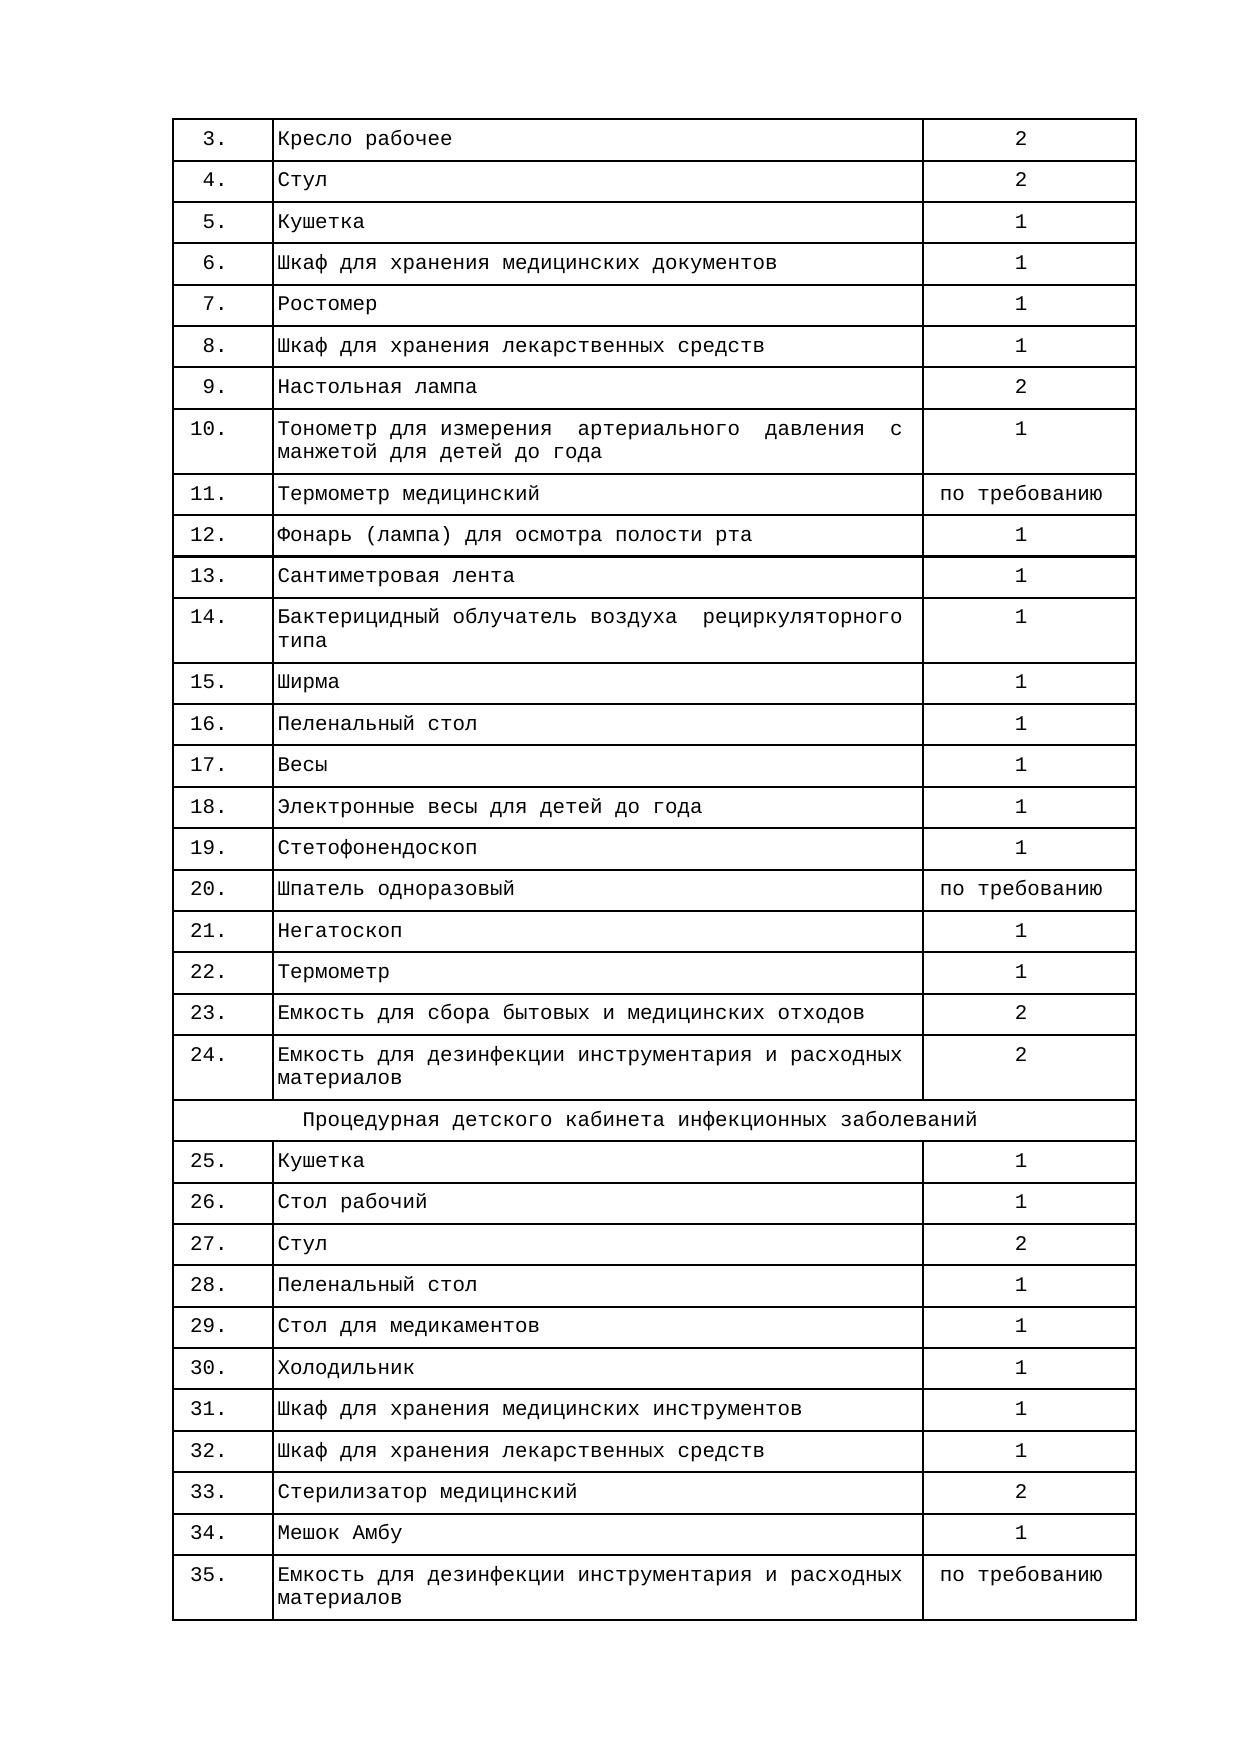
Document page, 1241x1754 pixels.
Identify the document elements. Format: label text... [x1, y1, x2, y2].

table_cell 25. [174, 1142, 272, 1182]
table_cell 21. [174, 912, 272, 951]
table_cell 2 [924, 1225, 1135, 1264]
table_cell Ширма [274, 664, 922, 703]
table_cell 1 [924, 1308, 1135, 1347]
table_cell 15. [174, 664, 272, 703]
table_cell 30. [174, 1349, 272, 1388]
table_cell 1 [924, 1266, 1135, 1306]
table_cell 1 [924, 1432, 1135, 1471]
table_cell Бактерицидный облучатель воздуха рециркуляторного типа [274, 599, 922, 662]
table_cell Тонометр для измерения артериального давления с манжетой для детей до года [274, 410, 922, 473]
table_cell 1 [924, 953, 1135, 992]
table_cell Стул [274, 162, 922, 201]
table_cell 5. [174, 203, 272, 242]
table_cell Кушетка [274, 203, 922, 242]
table_cell 7. [174, 286, 272, 325]
table_cell 28. [174, 1266, 272, 1306]
table_cell Сантиметровая лента [274, 558, 922, 597]
table_cell 1 [924, 327, 1135, 366]
table_cell 17. [174, 746, 272, 786]
table_cell 1 [924, 1515, 1135, 1554]
table_cell 1 [924, 1142, 1135, 1182]
table_cell Емкость для дезинфекции инструментария и расходных материалов [274, 1036, 922, 1099]
table_cell 23. [174, 995, 272, 1034]
table_cell Шкаф для хранения медицинских документов [274, 244, 922, 283]
table_cell 1 [924, 286, 1135, 325]
table_cell Кресло рабочее [274, 120, 922, 159]
table_cell 29. [174, 1308, 272, 1347]
table_cell 1 [924, 244, 1135, 283]
table_cell Стол для медикаментов [274, 1308, 922, 1347]
table_cell Пеленальный стол [274, 705, 922, 744]
table_cell 1 [924, 516, 1135, 555]
table_cell 1 [924, 664, 1135, 703]
table_cell Шкаф для хранения медицинских инструментов [274, 1390, 922, 1430]
table_cell 1 [924, 788, 1135, 827]
table_cell 1 [924, 410, 1135, 473]
table_cell по требованию [924, 1556, 1135, 1619]
table_cell Термометр [274, 953, 922, 992]
table_cell 1 [924, 746, 1135, 786]
table_cell 1 [924, 1349, 1135, 1388]
table_cell 2 [924, 1036, 1135, 1099]
table_cell 35. [174, 1556, 272, 1619]
table_cell 1 [924, 1184, 1135, 1223]
table_cell 10. [174, 410, 272, 473]
table_cell по требованию [924, 871, 1135, 910]
table_cell 32. [174, 1432, 272, 1471]
table_cell Шкаф для хранения лекарственных средств [274, 327, 922, 366]
table_cell 2 [924, 120, 1135, 159]
table_cell 1 [924, 829, 1135, 868]
table_cell 33. [174, 1473, 272, 1512]
table_cell 1 [924, 1390, 1135, 1430]
table_cell 2 [924, 995, 1135, 1034]
table_cell Процедурная детского кабинета инфекционных заболеваний [174, 1101, 1135, 1140]
table_cell 2 [924, 368, 1135, 408]
table_cell 13. [174, 558, 272, 597]
table_cell Мешок Амбу [274, 1515, 922, 1554]
table_cell 20. [174, 871, 272, 910]
table_cell 1 [924, 912, 1135, 951]
table_cell по требованию [924, 475, 1135, 514]
table_cell 22. [174, 953, 272, 992]
table_cell 19. [174, 829, 272, 868]
table_cell 12. [174, 516, 272, 555]
table_cell Термометр медицинский [274, 475, 922, 514]
table_cell 2 [924, 1473, 1135, 1512]
table_cell 8. [174, 327, 272, 366]
table_cell Весы [274, 746, 922, 786]
table_cell Шпатель одноразовый [274, 871, 922, 910]
table_cell 1 [924, 599, 1135, 662]
table_cell 34. [174, 1515, 272, 1554]
table_cell Шкаф для хранения лекарственных средств [274, 1432, 922, 1471]
table_cell Электронные весы для детей до года [274, 788, 922, 827]
table_cell 27. [174, 1225, 272, 1264]
table_cell Стул [274, 1225, 922, 1264]
table_cell Пеленальный стол [274, 1266, 922, 1306]
table_cell Негатоскоп [274, 912, 922, 951]
table_cell 26. [174, 1184, 272, 1223]
table_cell Стол рабочий [274, 1184, 922, 1223]
table_cell Кушетка [274, 1142, 922, 1182]
table_cell 1 [924, 558, 1135, 597]
table_cell 2 [924, 162, 1135, 201]
table_cell Настольная лампа [274, 368, 922, 408]
table_cell Стерилизатор медицинский [274, 1473, 922, 1512]
table_cell Стетофонендоскоп [274, 829, 922, 868]
table_cell 16. [174, 705, 272, 744]
table_cell 11. [174, 475, 272, 514]
table_cell 18. [174, 788, 272, 827]
table_cell 3. [174, 120, 272, 159]
table_cell 4. [174, 162, 272, 201]
table_cell 9. [174, 368, 272, 408]
table_cell 6. [174, 244, 272, 283]
table_cell 31. [174, 1390, 272, 1430]
table_cell Фонарь (лампа) для осмотра полости рта [274, 516, 922, 555]
table_cell Емкость для дезинфекции инструментария и расходных материалов [274, 1556, 922, 1619]
table_cell 24. [174, 1036, 272, 1099]
table_cell Емкость для сбора бытовых и медицинских отходов [274, 995, 922, 1034]
table_cell 1 [924, 203, 1135, 242]
table_cell 1 [924, 705, 1135, 744]
table_cell 14. [174, 599, 272, 662]
table_cell Ростомер [274, 286, 922, 325]
table_cell Холодильник [274, 1349, 922, 1388]
